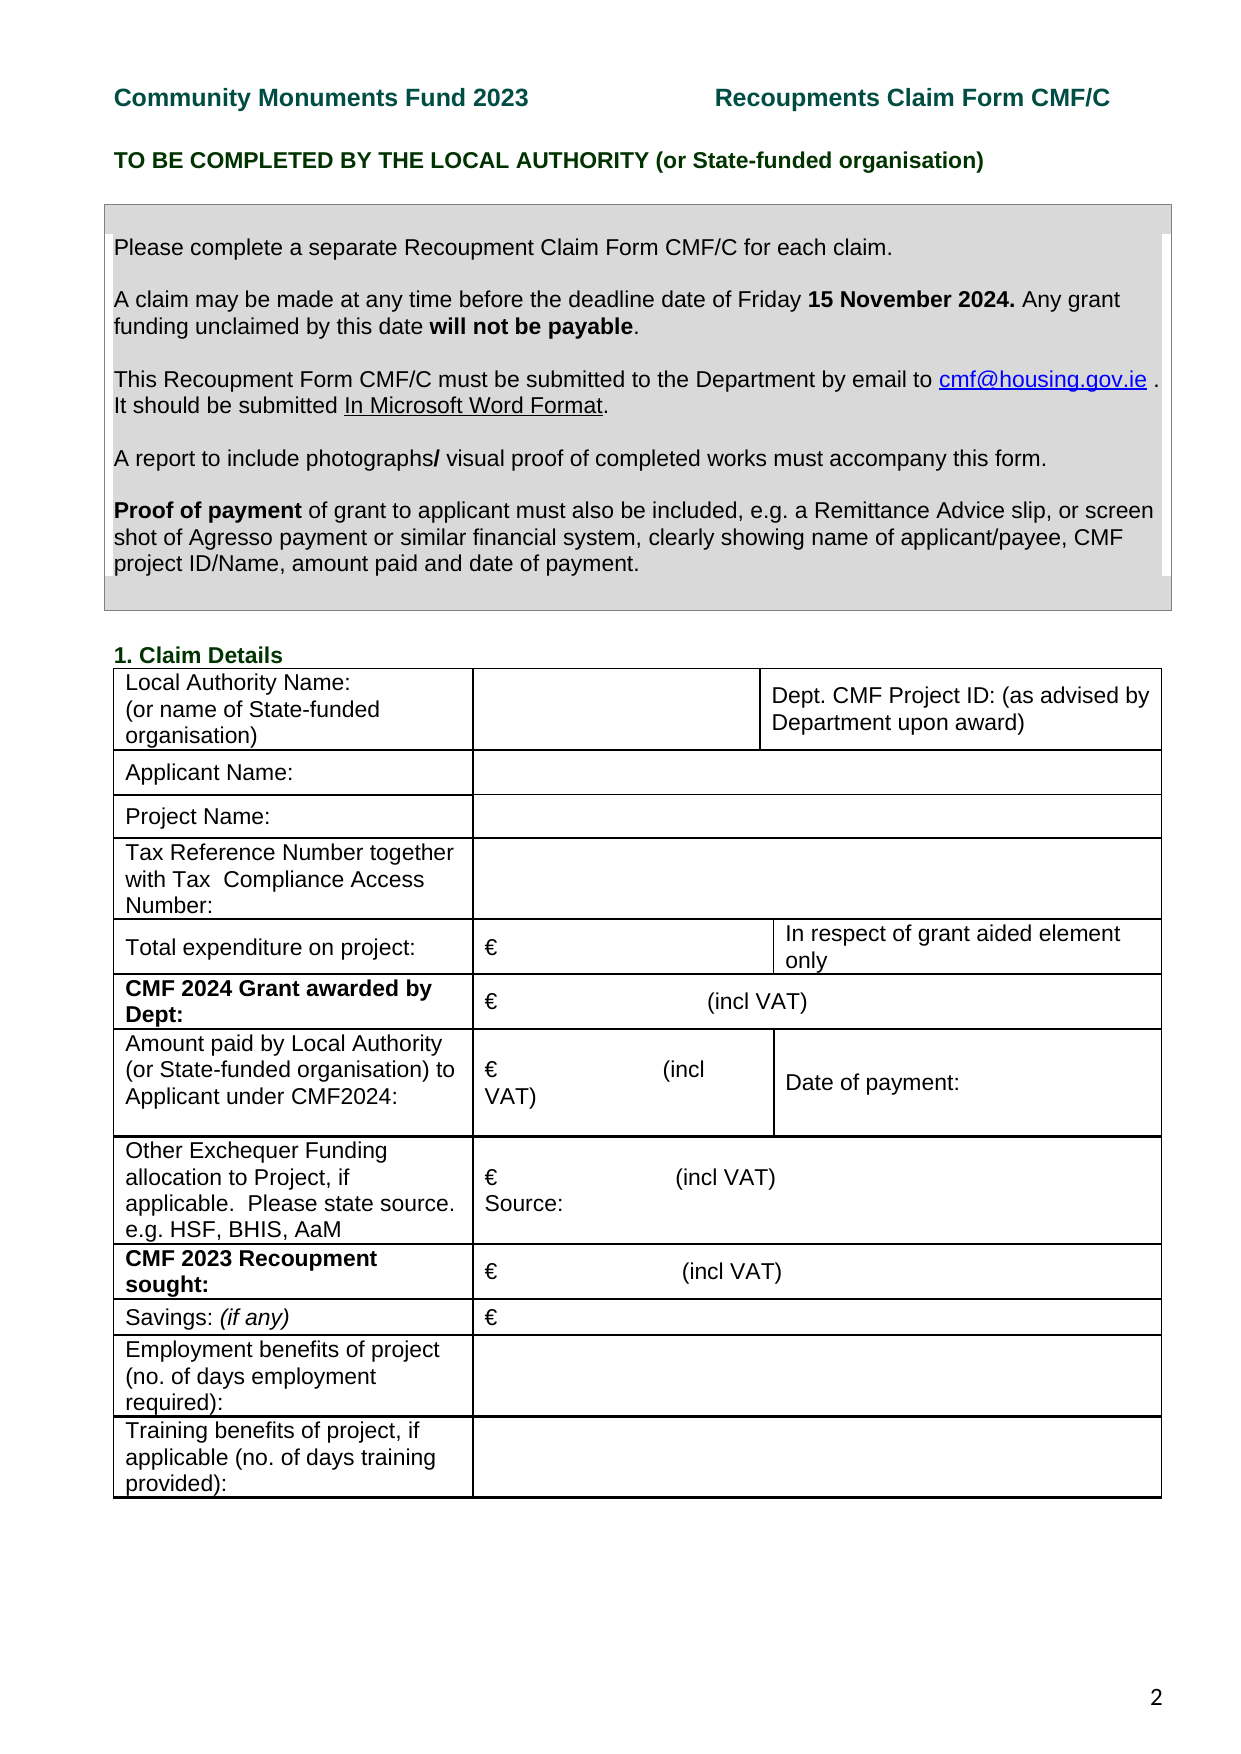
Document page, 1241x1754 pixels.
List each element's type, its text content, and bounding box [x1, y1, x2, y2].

table_cell Other Exchequer Funding allocation to Project, if applicable. Please state source. e.g. HSF, BHIS, AaM [114, 1138, 472, 1243]
text A claim may be made at any time before the deadline date of Friday 15 November 2024. Any grant funding unclaimed by this date will not be payable. [113, 286, 1162, 339]
table_cell In respect of grant aided element only [774, 920, 1161, 973]
text Proof of payment of grant to applicant must also be included, e.g. a Remittance Advice slip, or screen shot of Agresso payment or similar financial system, clearly showing name of applicant/payee, CMF project ID/Name, amount paid and date of payment. [113, 497, 1162, 573]
table_header Dept. CMF Project ID: (as advised by Department upon award) [761, 669, 1161, 748]
table_cell € [474, 920, 773, 973]
table_cell CMF 2023 Recoupment sought: [114, 1245, 472, 1298]
table_header [474, 669, 759, 748]
table_cell € (incl VAT) [474, 1245, 1161, 1298]
table_cell Applicant Name: [114, 751, 472, 794]
table_cell € (incl VAT) [474, 975, 1161, 1028]
table_cell Date of payment: [775, 1030, 1161, 1135]
table_cell Employment benefits of project (no. of days employment required): [114, 1336, 472, 1415]
table_header Local Authority Name: (or name of State-funded organisation) [114, 669, 472, 748]
table_cell [474, 839, 1161, 918]
text 1. Claim Details [113, 642, 1162, 668]
table_cell Project Name: [114, 796, 472, 837]
table_cell € [474, 1300, 1161, 1334]
table_cell € (incl VAT) Source: [474, 1138, 1161, 1243]
text This Recoupment Form CMF/C must be submitted to the Department by email to cmf@housing.gov.ie . It should be submitted In Microsoft Word Format. [113, 366, 1162, 418]
table_cell Tax Reference Number together with Tax Compliance Access Number: [114, 839, 472, 918]
table_cell € (incl VAT) [474, 1030, 773, 1135]
table_cell [474, 795, 1161, 837]
table_cell Amount paid by Local Authority (or State-funded organisation) to Applicant under CMF2024: [114, 1030, 472, 1135]
table_cell [474, 1418, 1161, 1496]
text Please complete a separate Recoupment Claim Form CMF/C for each claim. [113, 234, 1162, 260]
table_cell [474, 1336, 1161, 1415]
table_cell [474, 751, 1161, 794]
table_cell Savings: (if any) [114, 1300, 472, 1334]
table_cell Training benefits of project, if applicable (no. of days training provided): [114, 1418, 472, 1496]
table_cell CMF 2024 Grant awarded by Dept: [114, 975, 472, 1028]
table_cell Total expenditure on project: [114, 920, 472, 973]
text TO BE COMPLETED BY THE LOCAL AUTHORITY (or State-funded organisation) [113, 147, 1162, 204]
text A report to include photographs/ visual proof of completed works must accompany this form. [113, 444, 1162, 471]
